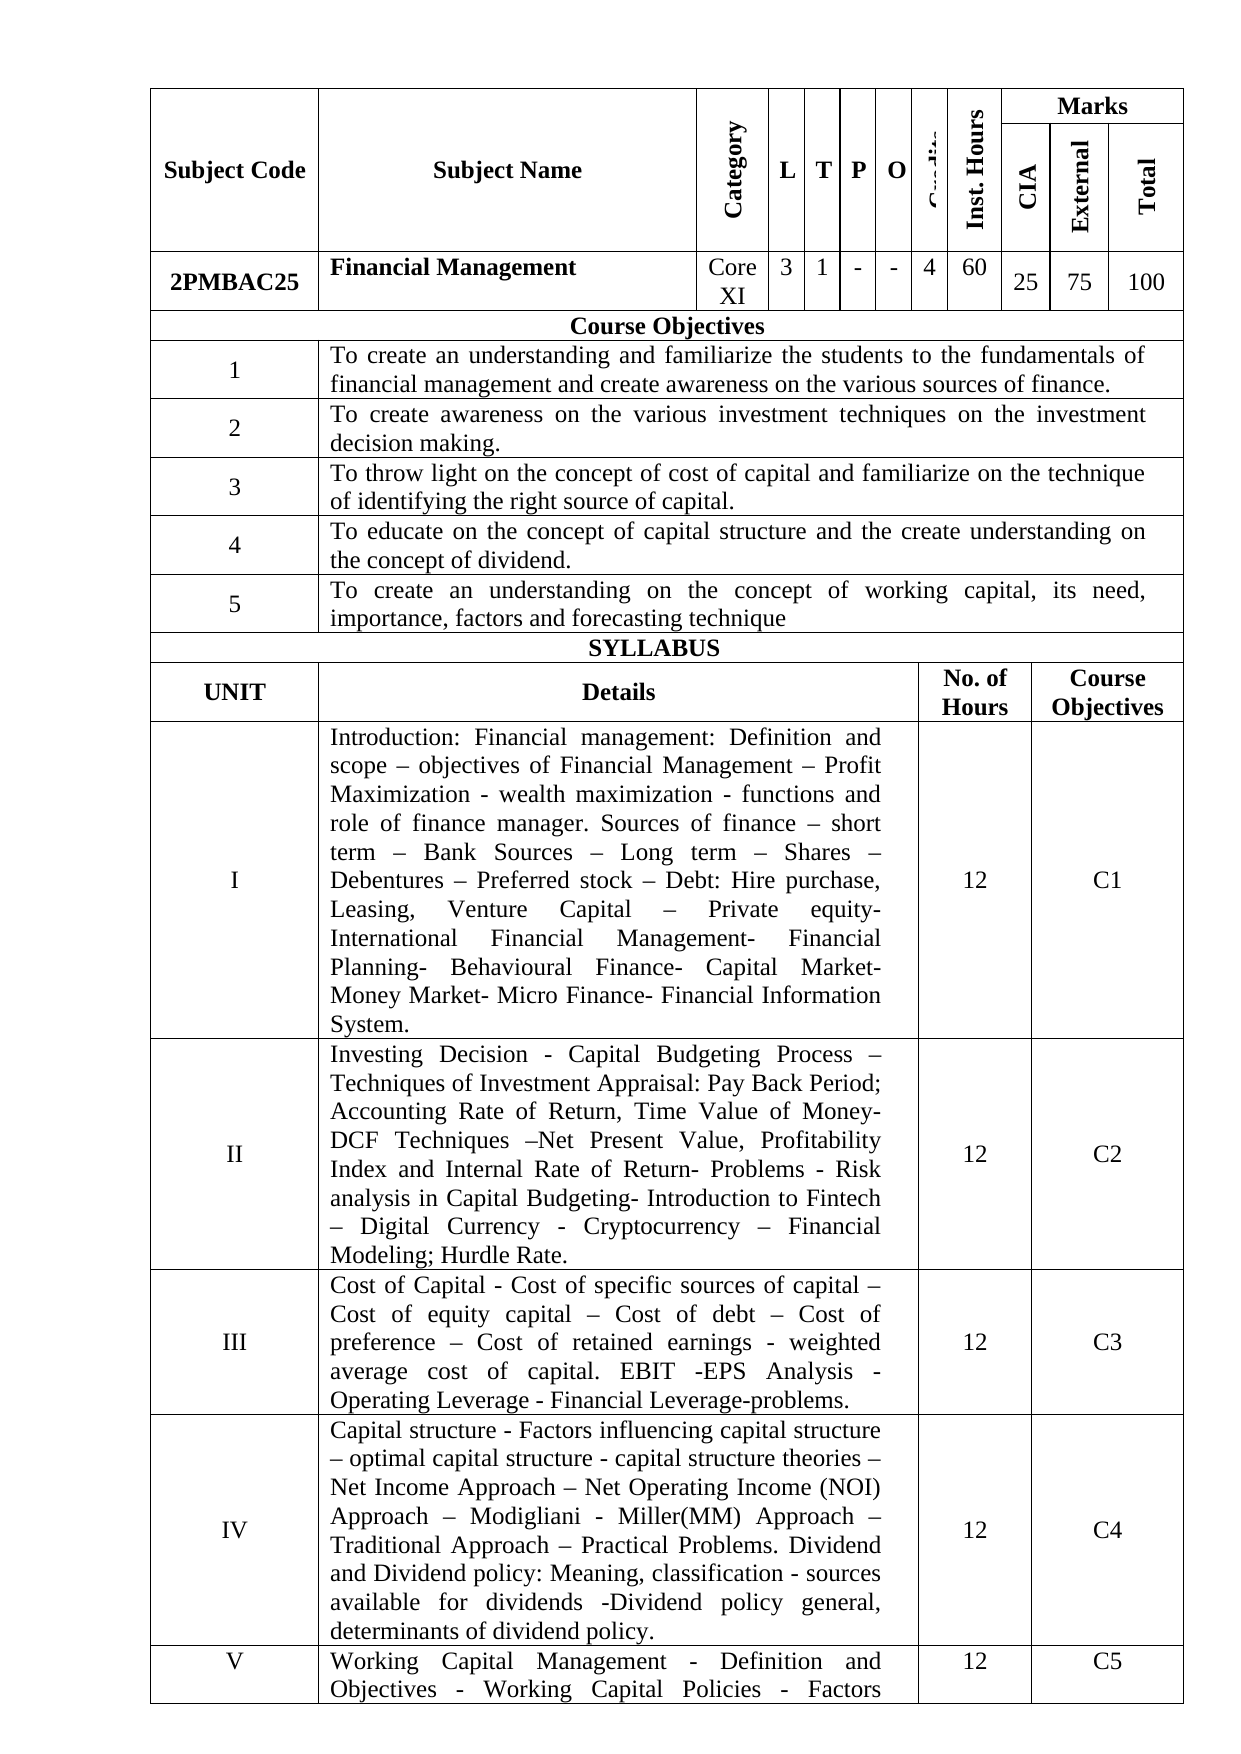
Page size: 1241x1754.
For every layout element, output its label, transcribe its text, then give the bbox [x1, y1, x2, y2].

table_header L [769, 89, 804, 251]
table_cell 12 [919, 1270, 1031, 1414]
table_header T [805, 89, 839, 251]
table_cell 5 [151, 575, 318, 632]
table_cell 60 [948, 252, 1001, 310]
table_cell To throw light on the concept of cost of capital and familiarize on the technique of identifying the right source of capital. [319, 458, 1183, 515]
table_cell 1 [805, 252, 839, 310]
table_header O [876, 89, 911, 251]
table_header Credits [912, 89, 947, 251]
table_cell Investing Decision - Capital Budgeting Process – Techniques of Investment Appraisal: Pay Back Period; Accounting Rate of Return, Time Value of Money- DCF Techniques –Net Present Value, Profitability Index and Internal Rate of Return- Problems - Risk analysis in Capital Budgeting- Introduction to Fintech – Digital Currency - Cryptocurrency – Financial Modeling; Hurdle Rate. [319, 1039, 918, 1269]
table_cell - [876, 252, 911, 310]
table_cell To educate on the concept of capital structure and the create understanding on the concept of dividend. [319, 516, 1183, 574]
table_cell No. of Hours [919, 663, 1031, 721]
table_cell V [151, 1646, 318, 1703]
table_header Category [697, 89, 768, 251]
table_cell Financial Management [319, 252, 696, 310]
table_cell Cost of Capital - Cost of specific sources of capital – Cost of equity capital – Cost of debt – Cost of preference – Cost of retained earnings - weighted average cost of capital. EBIT -EPS Analysis - Operating Leverage - Financial Leverage-problems. [319, 1270, 918, 1414]
table_cell IV [151, 1415, 318, 1645]
table_cell C5 [1032, 1646, 1183, 1703]
table_cell SYLLABUS [151, 633, 1183, 662]
table_cell II [151, 1039, 318, 1269]
table_cell CIA [1002, 124, 1049, 251]
table_cell To create an understanding and familiarize the students to the fundamentals of financial management and create awareness on the various sources of finance. [319, 341, 1183, 398]
table_cell Introduction: Financial management: Definition and scope – objectives of Financial Management – Profit Maximization - wealth maximization - functions and role of finance manager. Sources of finance – short term – Bank Sources – Long term – Shares – Debentures – Preferred stock – Debt: Hire purchase, Leasing, Venture Capital – Private equity- International Financial Management- Financial Planning- Behavioural Finance- Capital Market- Money Market- Micro Finance- Financial Information System. [319, 722, 918, 1038]
table_cell Details [319, 663, 918, 721]
table_cell 75 [1051, 252, 1108, 310]
table_cell 2PMBAC25 [151, 252, 318, 310]
table_cell UNIT [151, 663, 318, 721]
table_cell C2 [1032, 1039, 1183, 1269]
table_cell 12 [919, 1415, 1031, 1645]
table_header Inst. Hours [948, 89, 1001, 251]
table_cell To create awareness on the various investment techniques on the investment decision making. [319, 399, 1183, 457]
table_cell 25 [1002, 252, 1049, 310]
table_cell To create an understanding on the concept of working capital, its need, importance, factors and forecasting technique [319, 575, 1183, 632]
table_cell 2 [151, 399, 318, 457]
table_cell Course Objectives [151, 311, 1183, 339]
table_cell 12 [919, 1646, 1031, 1703]
table_cell 3 [769, 252, 804, 310]
table_cell 3 [151, 458, 318, 515]
table_cell External [1051, 124, 1108, 251]
table_header Subject Code [151, 89, 318, 251]
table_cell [319, 1646, 918, 1703]
table_cell 4 [912, 252, 947, 310]
table_cell Total [1109, 124, 1183, 251]
table_cell Capital structure - Factors influencing capital structure – optimal capital structure - capital structure theories – Net Income Approach – Net Operating Income (NOI) Approach – Modigliani - Miller(MM) Approach – Traditional Approach – Practical Problems. Dividend and Dividend policy: Meaning, classification - sources available for dividends -Dividend policy general, determinants of dividend policy. [319, 1415, 918, 1645]
table_cell III [151, 1270, 318, 1414]
table_cell C4 [1032, 1415, 1183, 1645]
table_header Marks [1002, 89, 1183, 122]
table_cell Core XI [697, 252, 768, 310]
table_cell 4 [151, 516, 318, 574]
table_cell 12 [919, 722, 1031, 1038]
table_cell C1 [1032, 722, 1183, 1038]
table_cell I [151, 722, 318, 1038]
table_cell - [841, 252, 875, 310]
table_cell 100 [1109, 252, 1183, 310]
table_cell 12 [919, 1039, 1031, 1269]
table_cell 1 [151, 341, 318, 398]
table_header P [841, 89, 875, 251]
table_cell Course Objectives [1032, 663, 1183, 721]
table_header Subject Name [319, 89, 696, 251]
table_cell C3 [1032, 1270, 1183, 1414]
